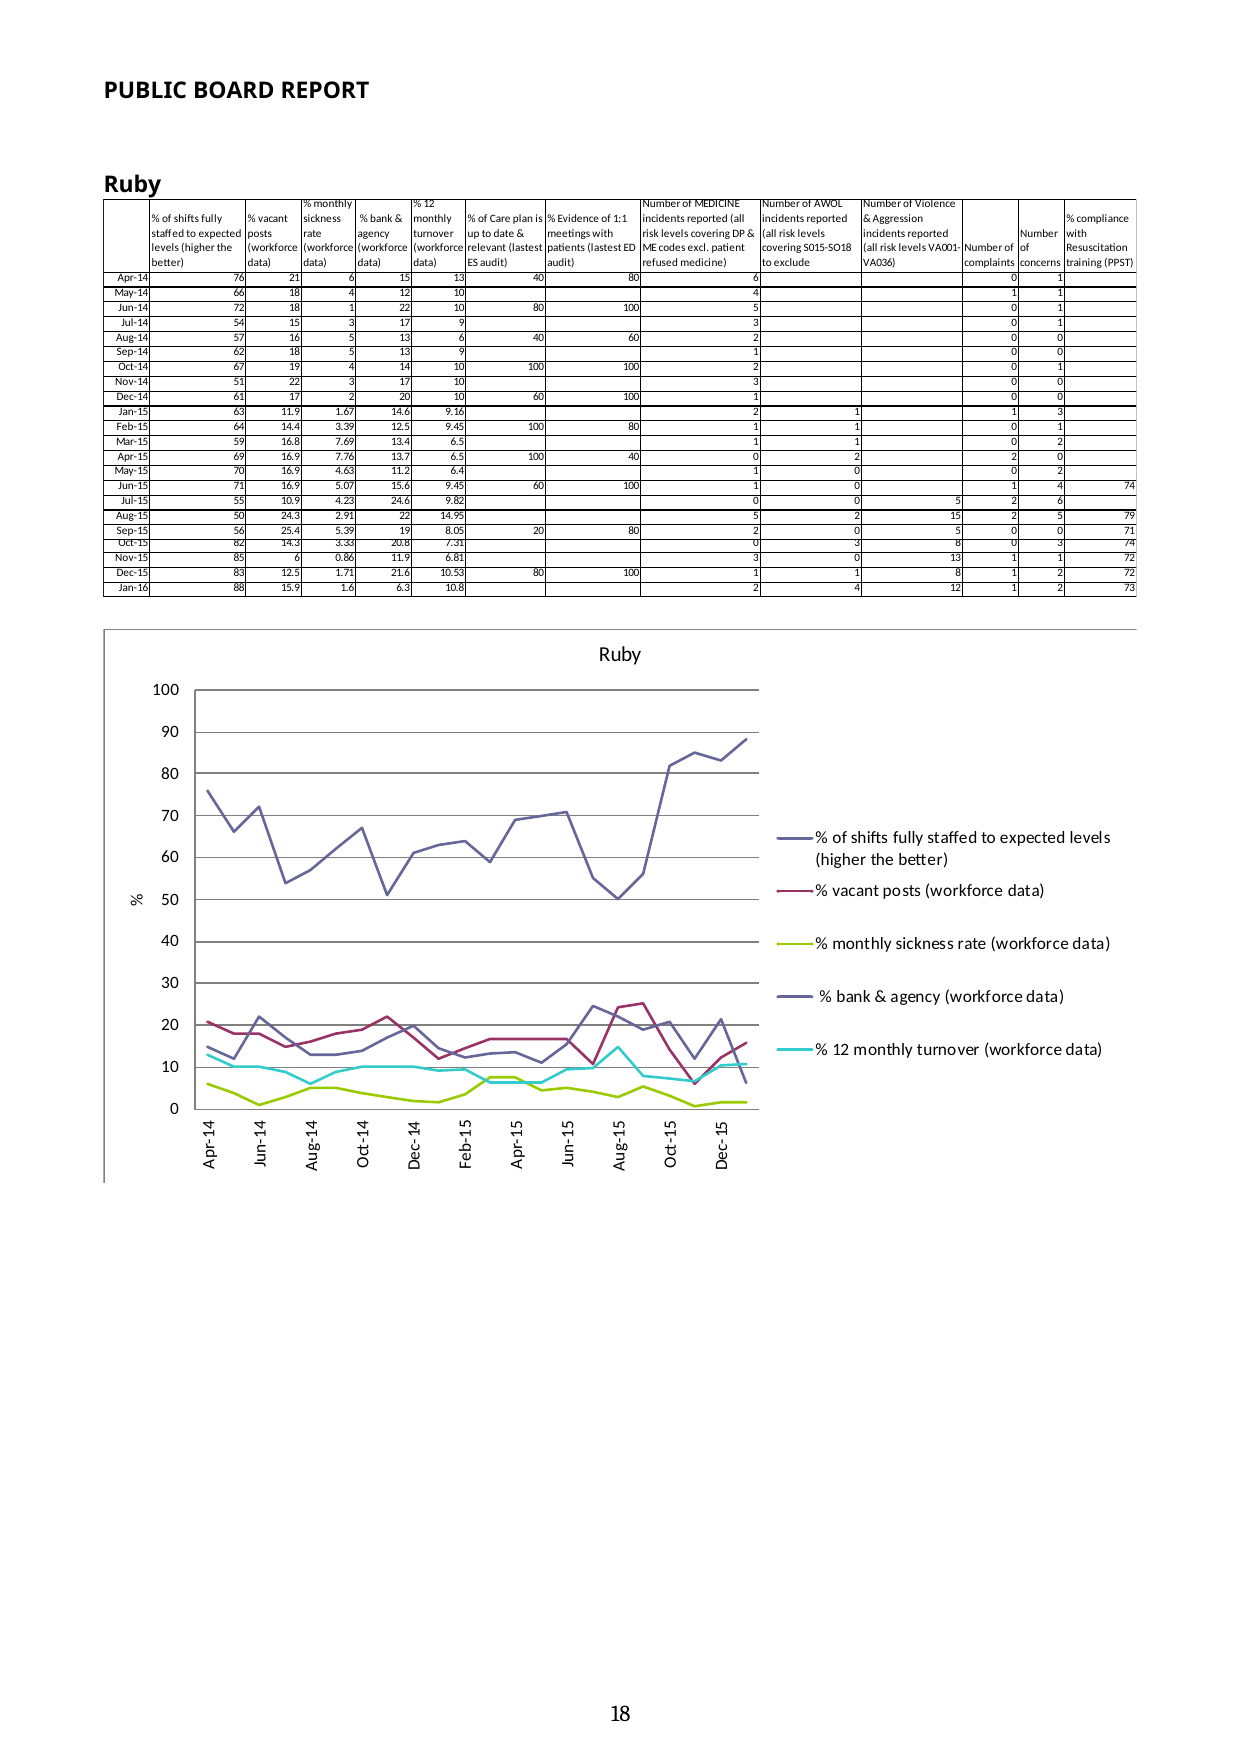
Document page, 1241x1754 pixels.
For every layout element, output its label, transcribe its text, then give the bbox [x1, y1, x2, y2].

text Ruby [103, 168, 1137, 199]
